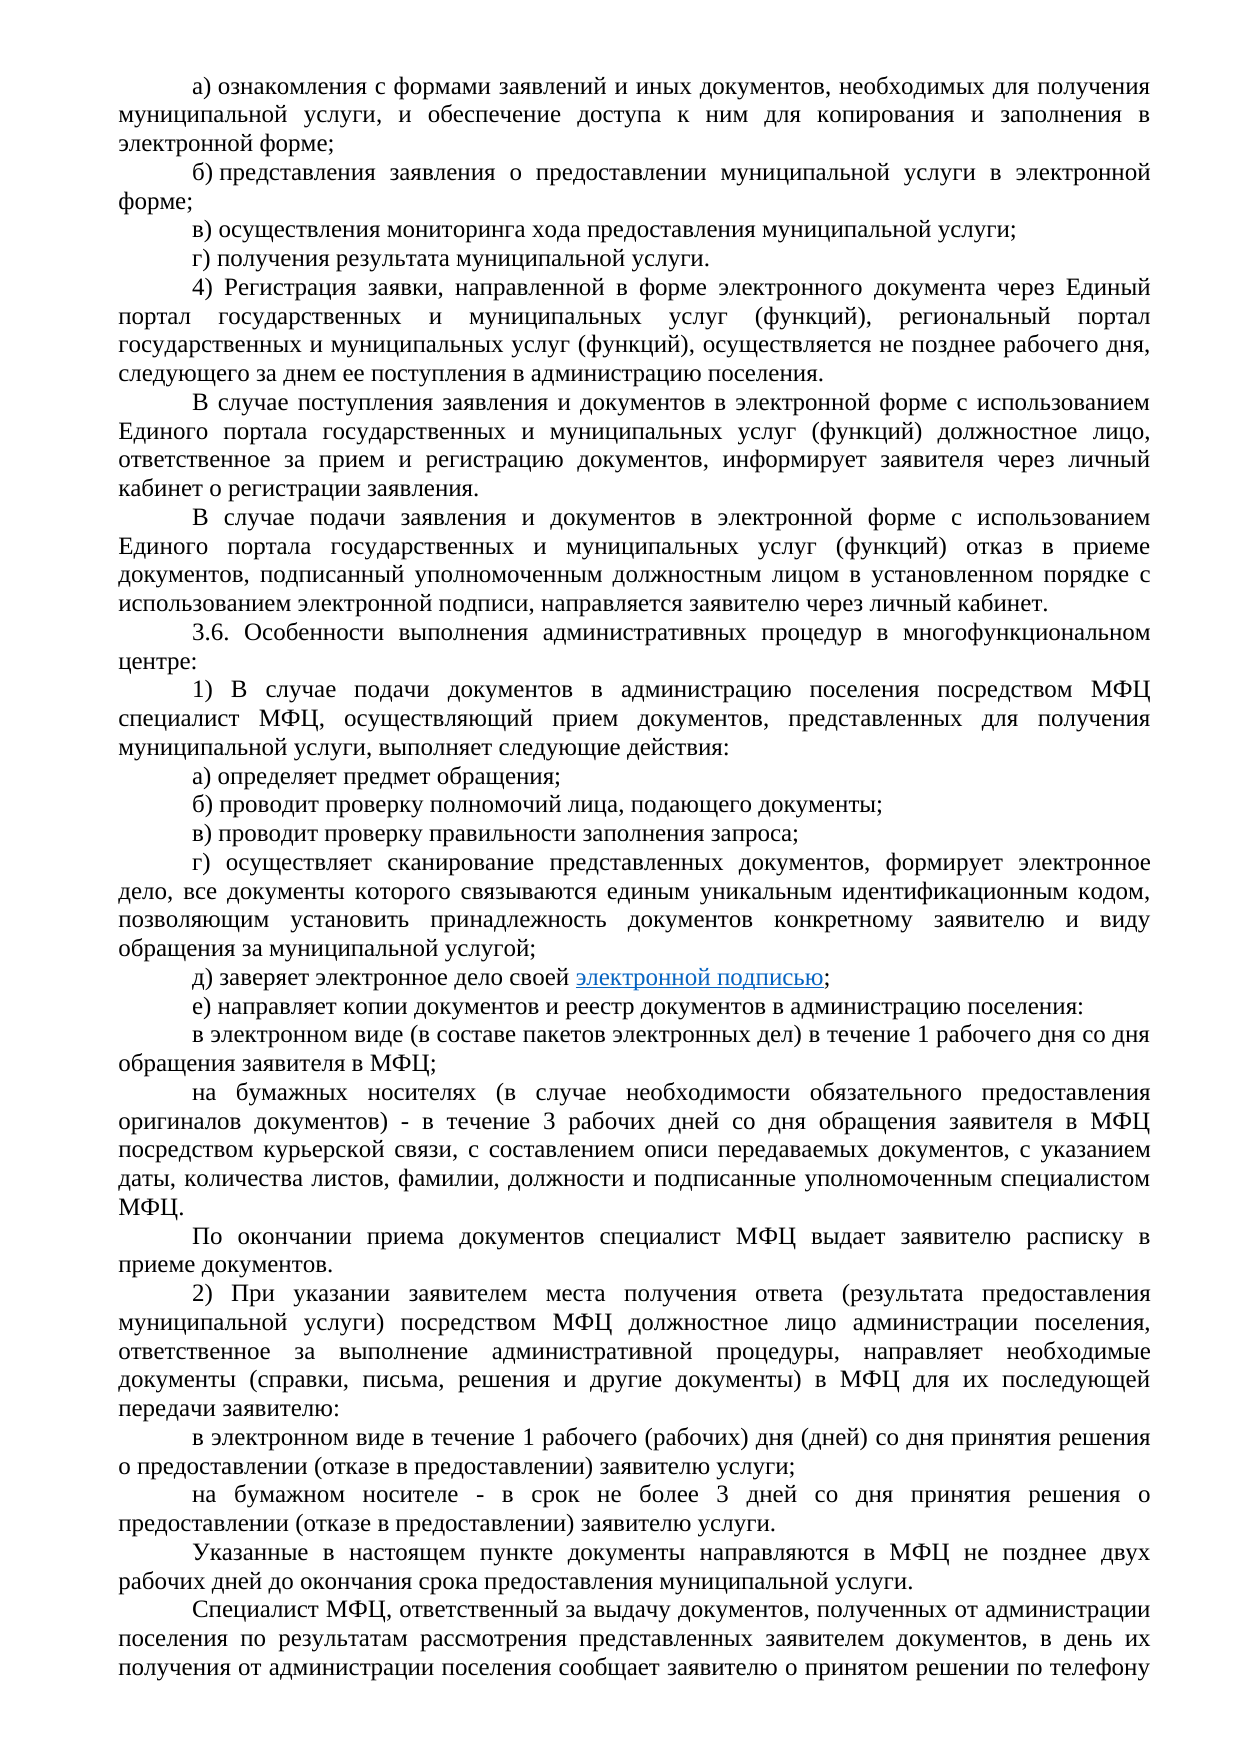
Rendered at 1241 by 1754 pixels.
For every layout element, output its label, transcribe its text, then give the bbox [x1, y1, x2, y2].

text 3.6. Особенности выполнения административных процедур в многофункциональном центре: [118, 617, 1152, 674]
text По окончании приема документов специалист МФЦ выдает заявителю расписку в приеме документов. [118, 1221, 1152, 1278]
text 1) В случае подачи документов в администрацию поселения посредством МФЦ специалист МФЦ, осуществляющий прием документов, представленных для получения муниципальной услуги, выполняет следующие действия: [118, 674, 1152, 761]
text г) получения результата муниципальной услуги. [118, 243, 1152, 272]
text в) осуществления мониторинга хода предоставления муниципальной услуги; [118, 214, 1152, 243]
text б) проводит проверку полномочий лица, подающего документы; [118, 789, 1152, 818]
text Указанные в настоящем пункте документы направляются в МФЦ не позднее двух рабочих дней до окончания срока предоставления муниципальной услуги. [118, 1537, 1152, 1594]
text в) проводит проверку правильности заполнения запроса; [118, 818, 1152, 847]
text В случае поступления заявления и документов в электронной форме с использованием Единого портала государственных и муниципальных услуг (функций) должностное лицо, ответственное за прием и регистрацию документов, информирует заявителя через личный кабинет о регистрации заявления. [118, 387, 1152, 502]
text г) осуществляет сканирование представленных документов, формирует электронное дело, все документы которого связываются единым уникальным идентификационным кодом, позволяющим установить принадлежность документов конкретному заявителю и виду обращения за муниципальной услугой; [118, 847, 1152, 962]
text б) представления заявления о предоставлении муниципальной услуги в электронной форме; [118, 157, 1152, 214]
text а) ознакомления с формами заявлений и иных документов, необходимых для получения муниципальной услуги, и обеспечение доступа к ним для копирования и заполнения в электронной форме; [118, 71, 1152, 157]
text д) заверяет электронное дело своей электронной подписью; [118, 962, 1152, 991]
text в электронном виде (в составе пакетов электронных дел) в течение 1 рабочего дня со дня обращения заявителя в МФЦ; [118, 1019, 1152, 1077]
text в электронном виде в течение 1 рабочего (рабочих) дня (дней) со дня принятия решения о предоставлении (отказе в предоставлении) заявителю услуги; [118, 1422, 1152, 1479]
text а) определяет предмет обращения; [118, 761, 1152, 789]
text на бумажных носителях (в случае необходимости обязательного предоставления оригиналов документов) - в течение 3 рабочих дней со дня обращения заявителя в МФЦ посредством курьерской связи, с составлением описи передаваемых документов, с указанием даты, количества листов, фамилии, должности и подписанные уполномоченным специалистом МФЦ. [118, 1077, 1152, 1221]
text на бумажном носителе - в срок не более 3 дней со дня принятия решения о предоставлении (отказе в предоставлении) заявителю услуги. [118, 1479, 1152, 1537]
text 2) При указании заявителем места получения ответа (результата предоставления муниципальной услуги) посредством МФЦ должностное лицо администрации поселения, ответственное за выполнение административной процедуры, направляет необходимые документы (справки, письма, решения и другие документы) в МФЦ для их последующей передачи заявителю: [118, 1278, 1152, 1422]
text В случае подачи заявления и документов в электронной форме с использованием Единого портала государственных и муниципальных услуг (функций) отказ в приеме документов, подписанный уполномоченным должностным лицом в установленном порядке с использованием электронной подписи, направляется заявителю через личный кабинет. [118, 502, 1152, 617]
text 4) Регистрация заявки, направленной в форме электронного документа через Единый портал государственных и муниципальных услуг (функций), региональный портал государственных и муниципальных услуг (функций), осуществляется не позднее рабочего дня, следующего за днем ее поступления в администрацию поселения. [118, 272, 1152, 387]
text е) направляет копии документов и реестр документов в администрацию поселения: [118, 991, 1152, 1019]
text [118, 1594, 1152, 1681]
